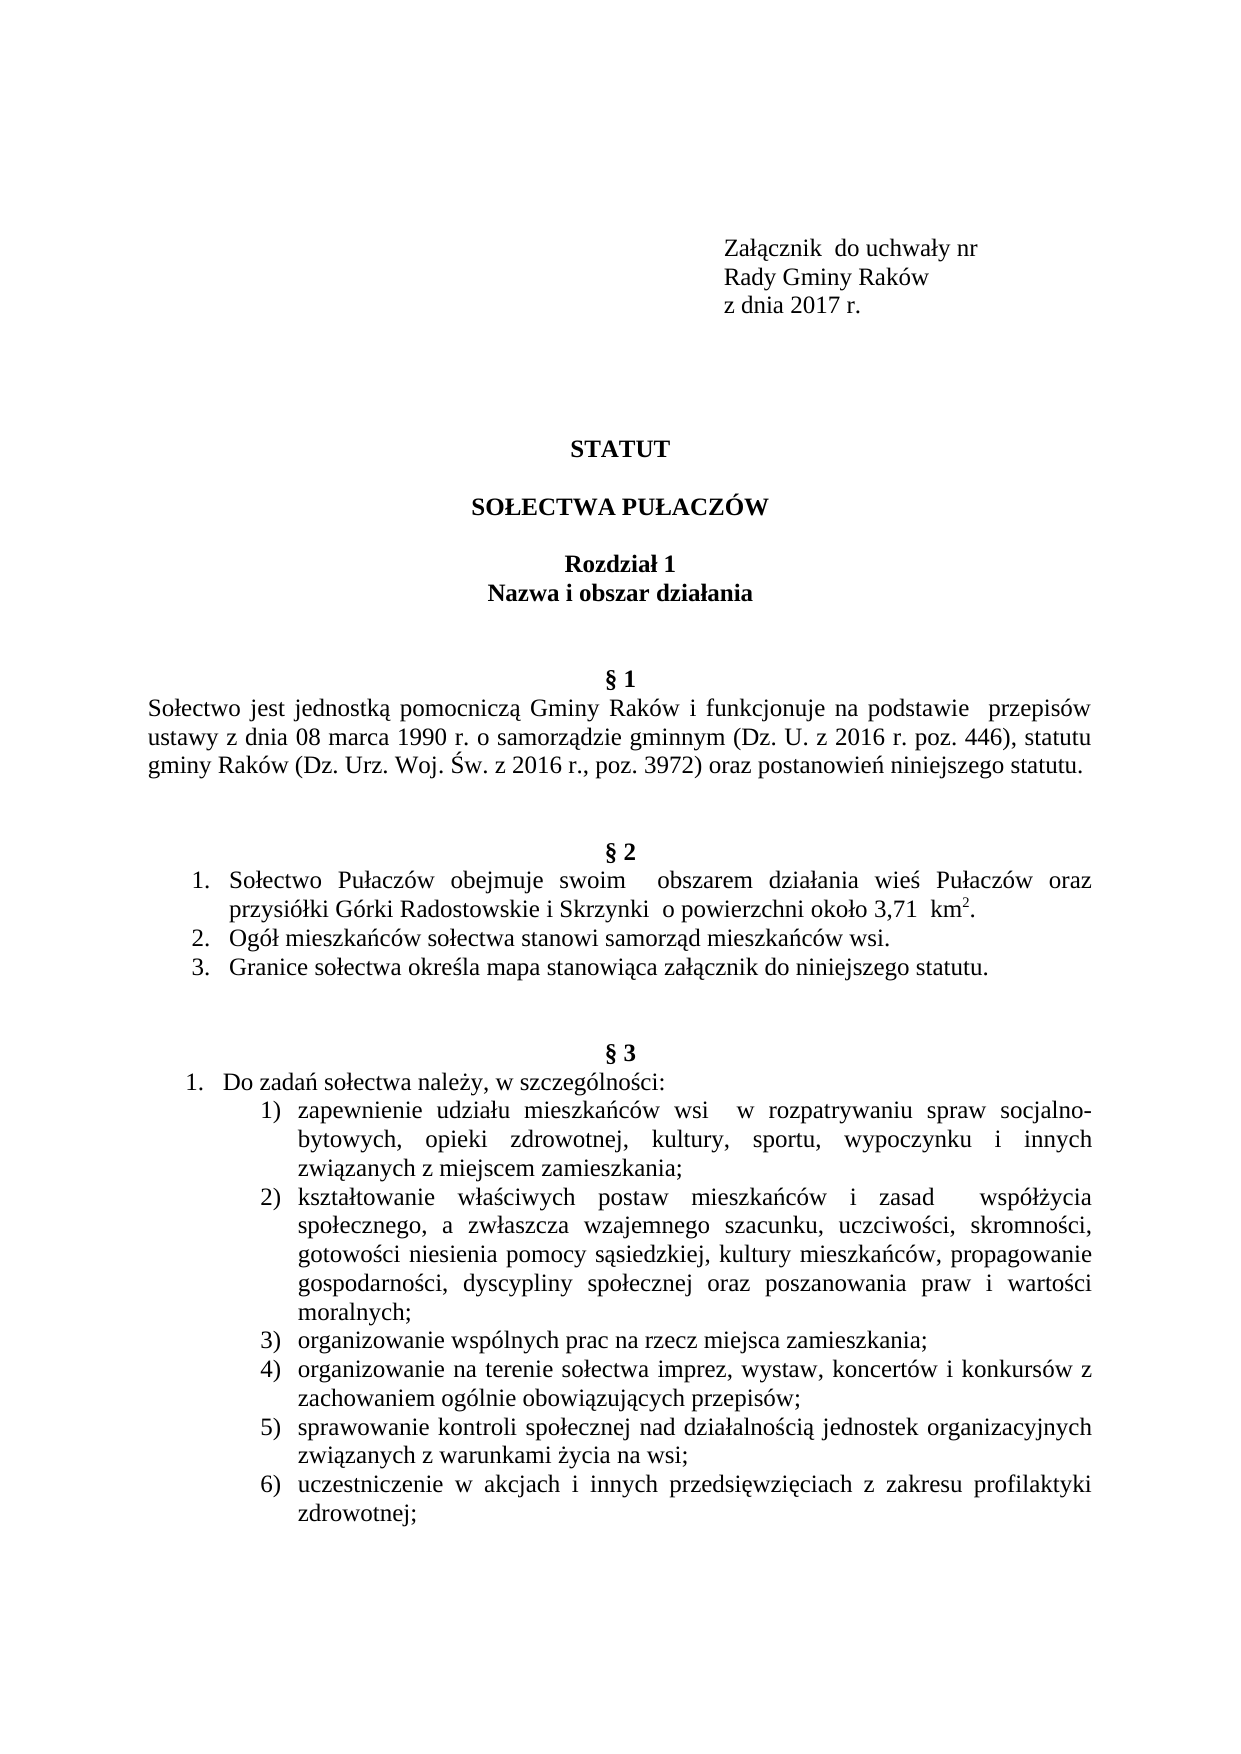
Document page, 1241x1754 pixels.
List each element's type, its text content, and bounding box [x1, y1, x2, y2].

list zapewnienie udziału mieszkańców wsi w rozpatrywaniu spraw socjalno- bytowych, opieki zdrowotnej, kultury, sportu, wypoczynku i innych związanych z miejscem zamieszkania; [260, 1096, 1093, 1182]
list Sołectwo Pułaczów obejmuje swoim obszarem działania wieś Pułaczów oraz przysiółki Górki Radostowskie i Skrzynki o powierzchni około 3,71 km2. [191, 866, 1093, 923]
list sprawowanie kontroli społecznej nad działalnością jednostek organizacyjnych związanych z warunkami życia na wsi; [260, 1412, 1093, 1469]
text Sołectwo jest jednostką pomocniczą Gminy Raków i funkcjonuje na podstawie przepisów ustawy z dnia 08 marca 1990 r. o samorządzie gminnym (Dz. U. z 2016 r. poz. 446), statutu gminy Raków (Dz. Urz. Woj. Św. z 2016 r., poz. 3972) oraz postanowień niniejszego statutu. [148, 693, 1093, 779]
list Granice sołectwa określa mapa stanowiąca załącznik do niniejszego statutu. [191, 952, 1093, 981]
list organizowanie na terenie sołectwa imprez, wystaw, koncertów i konkursów z zachowaniem ogólnie obowiązujących przepisów; [260, 1354, 1093, 1412]
text z dnia 2017 r. [723, 291, 1093, 319]
text § 1 [148, 664, 1093, 693]
text SOŁECTWA PUŁACZÓW [148, 492, 1093, 521]
list Do zadań sołectwa należy, w szczególności: [185, 1067, 1093, 1096]
text § 3 [148, 1038, 1093, 1067]
list Ogół mieszkańców sołectwa stanowi samorząd mieszkańców wsi. [191, 923, 1093, 952]
list kształtowanie właściwych postaw mieszkańców i zasad współżycia społecznego, a zwłaszcza wzajemnego szacunku, uczciwości, skromności, gotowości niesienia pomocy sąsiedzkiej, kultury mieszkańców, propagowanie gospodarności, dyscypliny społecznej oraz poszanowania praw i wartości moralnych; [260, 1182, 1093, 1326]
text Rozdział 1 [148, 549, 1093, 578]
list organizowanie wspólnych prac na rzecz miejsca zamieszkania; [260, 1326, 1093, 1354]
list uczestniczenie w akcjach i innych przedsięwzięciach z zakresu profilaktyki zdrowotnej; [260, 1469, 1093, 1527]
text Nazwa i obszar działania [148, 578, 1093, 607]
text Załącznik do uchwały nr [723, 233, 1093, 262]
text STATUT [148, 434, 1093, 463]
text Rady Gminy Raków [723, 262, 1093, 291]
text § 2 [148, 837, 1093, 866]
